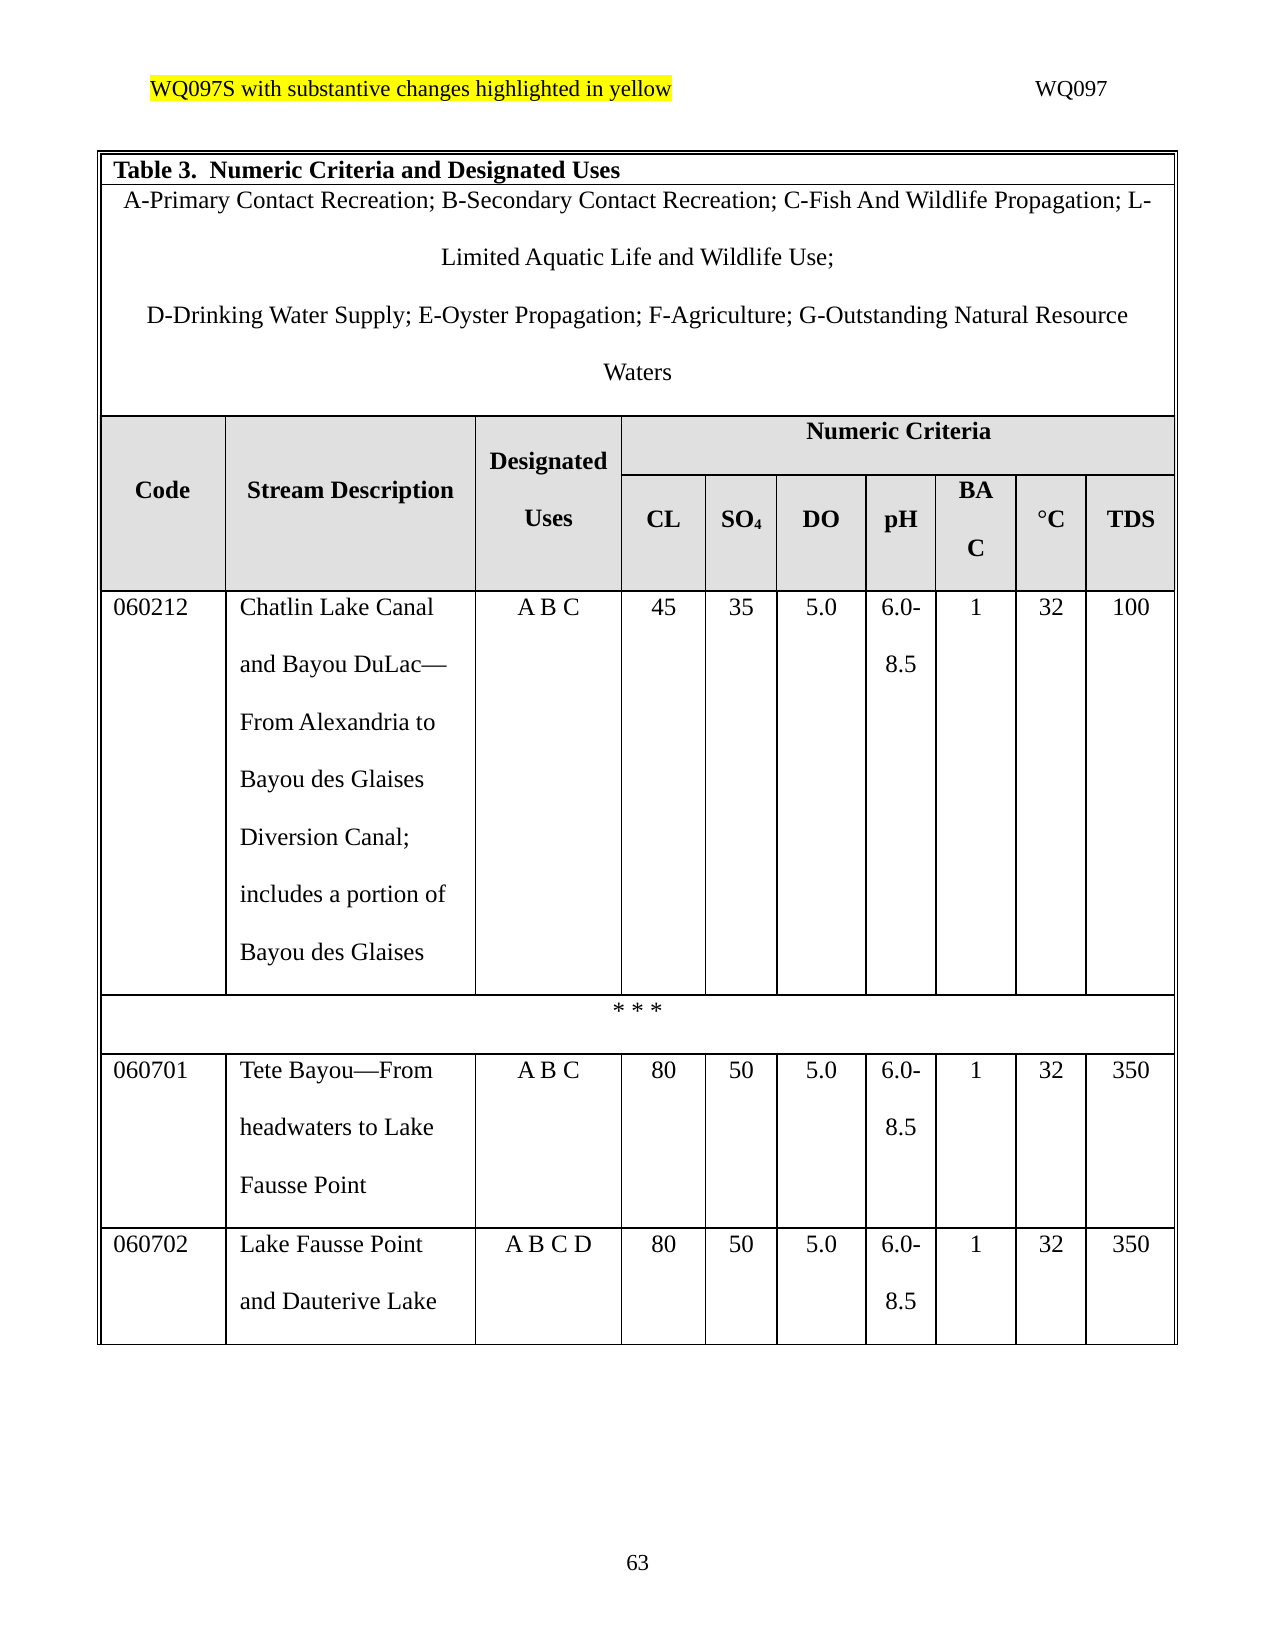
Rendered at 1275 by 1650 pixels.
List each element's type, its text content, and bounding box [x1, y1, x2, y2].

table_cell CL [622, 476, 705, 590]
table_cell A B C [476, 592, 621, 994]
table_header Table 3. Numeric Criteria and Designated Uses [102, 155, 1174, 183]
table_cell 80 [622, 1055, 705, 1227]
table_cell 1 [937, 592, 1015, 994]
table_cell 5.0 [778, 592, 865, 994]
table_cell 350 [1087, 1055, 1174, 1227]
table_cell Stream Description [226, 417, 475, 590]
table_cell °C [1017, 476, 1085, 590]
table_cell 1 [937, 1055, 1015, 1227]
table_cell pH [867, 476, 935, 590]
table_cell 5.0 [778, 1055, 865, 1227]
table_cell 50 [706, 1229, 776, 1344]
table_cell A B C D [476, 1229, 621, 1344]
table_cell Chatlin Lake Canal and Bayou DuLac—From Alexandria to Bayou des Glaises Diversion Canal; includes a portion of Bayou des Glaises [227, 592, 475, 994]
table_cell 5.0 [778, 1229, 865, 1344]
table_cell Lake Fausse Point and Dauterive Lake [227, 1229, 475, 1344]
table_cell 50 [706, 1055, 776, 1227]
table_cell Designated Uses [476, 417, 621, 590]
table_cell 060212 [102, 592, 225, 994]
table_cell TDS [1087, 476, 1174, 590]
table_cell 060701 [102, 1055, 225, 1227]
table_cell 32 [1017, 1055, 1085, 1227]
table_cell Tete Bayou—From headwaters to Lake Fausse Point [227, 1055, 475, 1227]
table_cell 100 [1087, 592, 1174, 994]
table_cell 6.0-8.5 [867, 1229, 935, 1344]
table_cell A B C [476, 1055, 621, 1227]
table_cell 32 [1017, 1229, 1085, 1344]
table_cell * * * [102, 996, 1174, 1053]
table_cell 060702 [102, 1229, 225, 1344]
table_cell 45 [622, 592, 705, 994]
table_cell Code [102, 417, 225, 590]
table_cell Numeric Criteria [622, 417, 1174, 474]
table_cell A-Primary Contact Recreation; B-Secondary Contact Recreation; C-Fish And Wildlife Propagation; L-Limited Aquatic Life and Wildlife Use; D-Drinking Water Supply; E-Oyster Propagation; F-Agriculture; G-Outstanding Natural Resource Waters [102, 185, 1174, 415]
table_cell 6.0-8.5 [867, 1055, 935, 1227]
table_cell SO4 [706, 476, 776, 590]
table_cell 35 [706, 592, 776, 994]
table_cell 1 [937, 1229, 1015, 1344]
table_cell BAC [936, 476, 1015, 590]
table_cell 6.0-8.5 [867, 592, 935, 994]
table_cell 32 [1017, 592, 1085, 994]
table_cell DO [777, 476, 865, 590]
table_cell 350 [1087, 1229, 1174, 1344]
table_cell 80 [622, 1229, 705, 1344]
